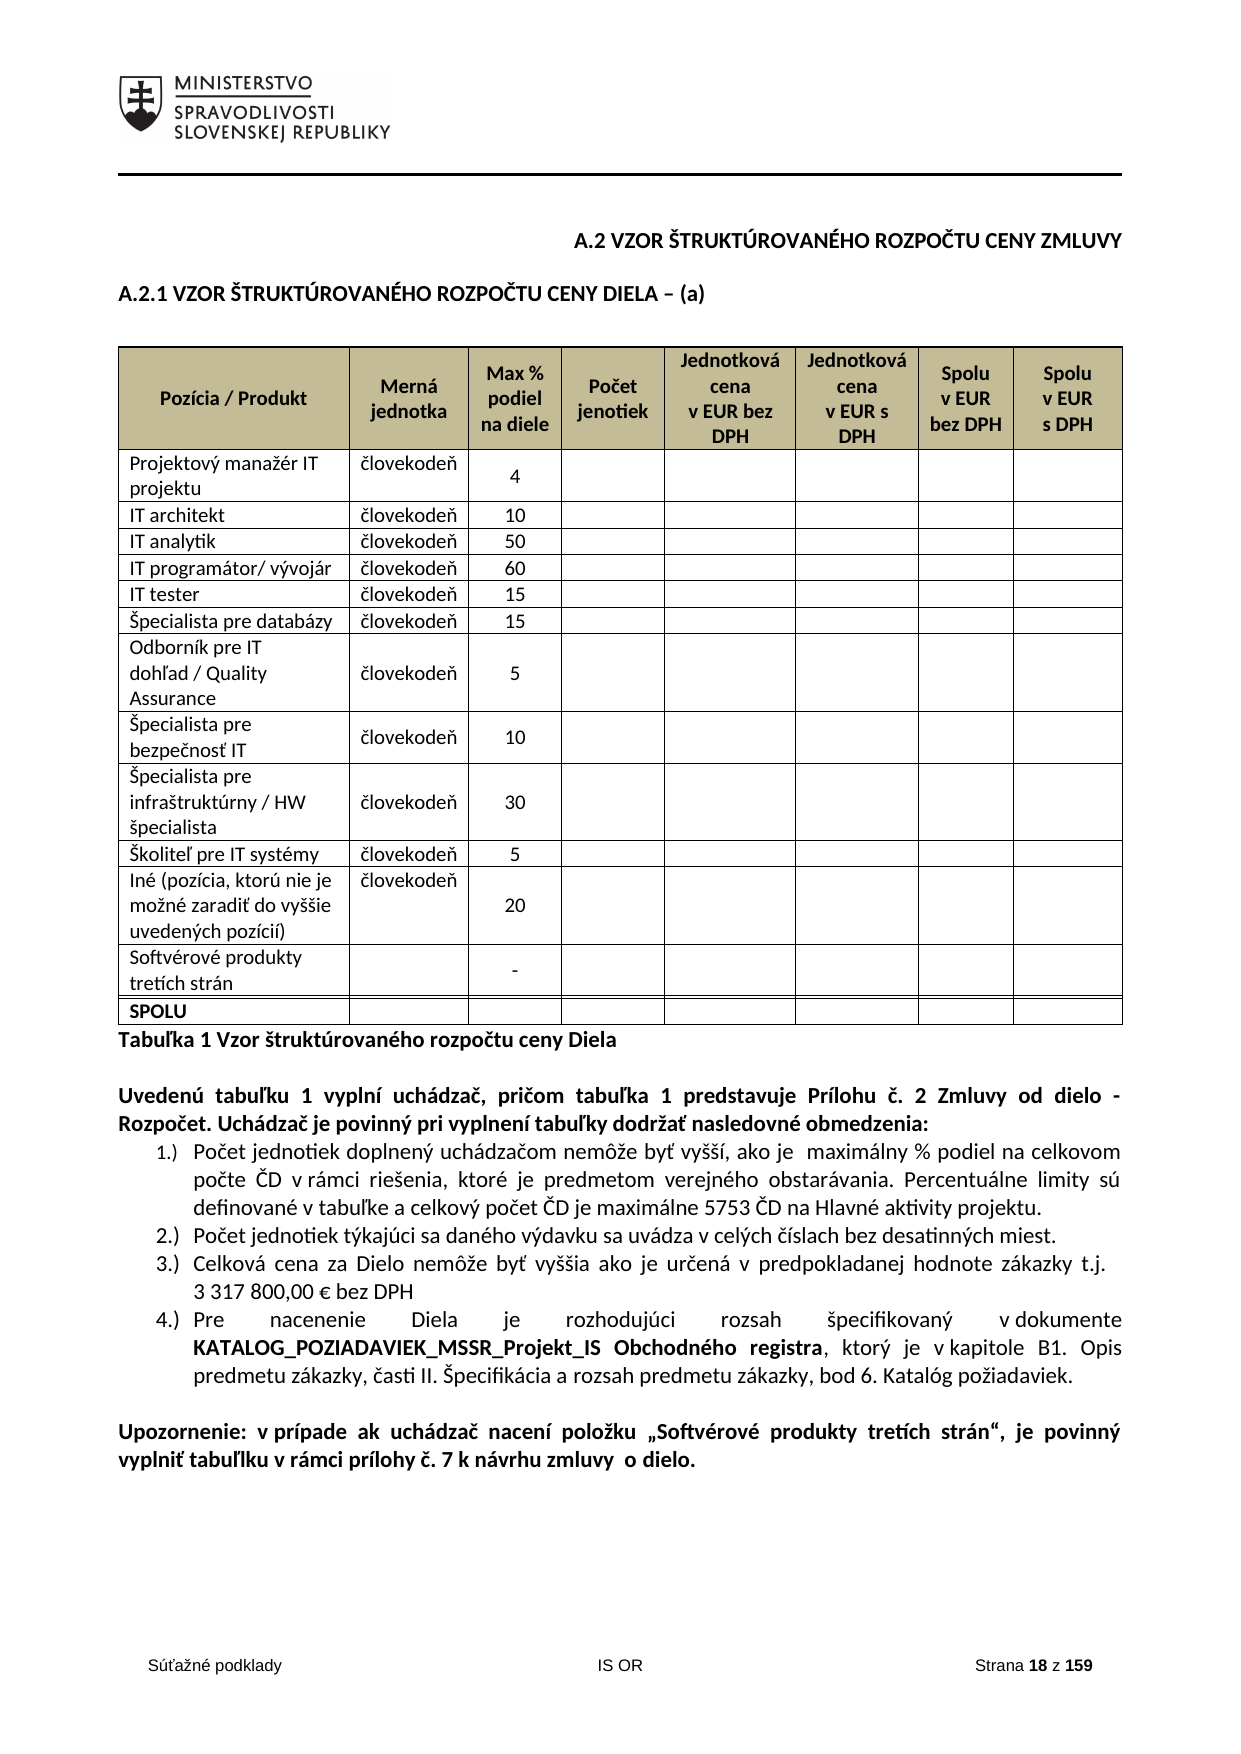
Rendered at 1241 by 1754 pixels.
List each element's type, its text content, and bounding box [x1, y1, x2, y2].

table_cell [919, 841, 1013, 866]
table_cell [796, 867, 918, 943]
table_cell človekodeň [350, 764, 468, 840]
table_header Merná jednotka [350, 348, 468, 449]
list Počet jednotiek doplnený uchádzačom nemôže byť vyšší, ako je maximálny % podiel na celkovom počte ČD v rámci riešenia, ktoré je predmetom verejného obstarávania. Percentuálne limity sú definované v tabuľke a celkový počet ČD je maximálne 5753 ČD na Hlavné aktivity projektu. [156, 1137, 1122, 1221]
table_cell [796, 581, 918, 607]
table_cell človekodeň [350, 555, 468, 580]
table_cell [1014, 841, 1122, 866]
table_cell [665, 999, 795, 1024]
table_cell Projektový manažér IT projektu [119, 450, 349, 501]
table_cell IT analytik [119, 529, 349, 554]
table_cell [796, 555, 918, 580]
table_cell SPOLU [119, 999, 349, 1024]
table_cell človekodeň [350, 529, 468, 554]
table_cell [562, 945, 664, 995]
table_cell 60 [469, 555, 561, 580]
table_cell 4 [469, 450, 561, 501]
subtitle A.2.1 VZOR ŠTRUKTÚROVANÉHO ROZPOČTU CENY DIELA – (a) [118, 279, 1122, 307]
table_cell Školiteľ pre IT systémy [119, 841, 349, 866]
table_cell IT architekt [119, 502, 349, 527]
table_cell [919, 999, 1013, 1024]
table_cell [919, 712, 1013, 762]
table_cell [1014, 450, 1122, 501]
text Uvedenú tabuľku 1 vyplní uchádzač, pričom tabuľka 1 predstavuje Prílohu č. 2 Zmluvy od dielo - Rozpočet. Uchádzač je povinný pri vyplnení tabuľky dodržať nasledovné obmedzenia: [118, 1081, 1122, 1137]
table_cell [1014, 945, 1122, 995]
table_cell 15 [469, 608, 561, 633]
table_cell [919, 502, 1013, 527]
table_cell [796, 712, 918, 762]
table_cell [665, 581, 795, 607]
table_cell 15 [469, 581, 561, 607]
table_cell 30 [469, 764, 561, 840]
table_cell [665, 945, 795, 995]
table_header Jednotková cena v EUR s DPH [796, 348, 918, 449]
table_cell [562, 764, 664, 840]
table_cell [665, 450, 795, 501]
table_cell [562, 999, 664, 1024]
table_header Jednotková cena v EUR bez DPH [665, 348, 795, 449]
table_cell [562, 867, 664, 943]
table_cell [665, 502, 795, 527]
table_cell [796, 999, 918, 1024]
list Počet jednotiek týkajúci sa daného výdavku sa uvádza v celých číslach bez desatinných miest. [156, 1221, 1122, 1249]
table_cell [665, 634, 795, 711]
table_cell IT programátor/ vývojár [119, 555, 349, 580]
table_cell [1014, 999, 1122, 1024]
table_header Spolu v EUR s DPH [1014, 348, 1122, 449]
table_cell 5 [469, 634, 561, 711]
table_cell [796, 945, 918, 995]
table_cell 10 [469, 502, 561, 527]
table_cell Iné (pozícia, ktorú nie je možné zaradiť do vyššie uvedených pozícií) [119, 867, 349, 943]
table_header Max % podiel na diele [469, 348, 561, 449]
table_cell človekodeň [350, 581, 468, 607]
table_cell [1014, 634, 1122, 711]
table_cell človekodeň [350, 608, 468, 633]
table_cell [796, 450, 918, 501]
table_cell - [469, 945, 561, 995]
table_cell [562, 634, 664, 711]
table_cell človekodeň [350, 867, 468, 943]
table_cell [665, 529, 795, 554]
subtitle A.2 VZOR ŠTRUKTÚROVANÉHO ROZPOČTU CENY ZMLUVY [118, 226, 1122, 254]
table_cell [1014, 502, 1122, 527]
table_cell [796, 634, 918, 711]
table_cell [665, 608, 795, 633]
table_cell [919, 450, 1013, 501]
table_cell [919, 608, 1013, 633]
table_cell [796, 764, 918, 840]
table_cell [919, 581, 1013, 607]
table_cell človekodeň [350, 634, 468, 711]
table_cell [562, 581, 664, 607]
table_cell [562, 529, 664, 554]
table_cell [562, 502, 664, 527]
table_cell Špecialista pre bezpečnosť IT [119, 712, 349, 762]
list Pre nacenenie Diela je rozhodujúci rozsah špecifikovaný v dokumente KATALOG_POZIADAVIEK_MSSR_Projekt_IS Obchodného registra, ktorý je v kapitole B1. Opis predmetu zákazky, časti II. Špecifikácia a rozsah predmetu zákazky, bod 6. Katalóg požiadaviek. [156, 1305, 1122, 1389]
table_cell [562, 841, 664, 866]
table_cell [469, 999, 561, 1024]
table_cell [796, 608, 918, 633]
table_cell [350, 999, 468, 1024]
table_cell človekodeň [350, 841, 468, 866]
table_cell [796, 529, 918, 554]
table_header Pozícia / Produkt [119, 348, 349, 449]
table_cell [665, 764, 795, 840]
table_cell človekodeň [350, 450, 468, 501]
table_cell [665, 712, 795, 762]
table_cell Softvérové produkty tretích strán [119, 945, 349, 995]
table_cell [919, 945, 1013, 995]
table_cell [1014, 764, 1122, 840]
table_cell 10 [469, 712, 561, 762]
table_header Počet jenotiek [562, 348, 664, 449]
table_cell [665, 841, 795, 866]
table_cell [1014, 867, 1122, 943]
table_cell [1014, 529, 1122, 554]
table_cell [562, 608, 664, 633]
table_cell Odborník pre IT dohľad / Quality Assurance [119, 634, 349, 711]
table_cell človekodeň [350, 712, 468, 762]
text Upozornenie: v prípade ak uchádzač nacení položku „Softvérové produkty tretích strán“, je povinný vyplniť tabuľlku v rámci prílohy č. 7 k návrhu zmluvy o dielo. [118, 1417, 1122, 1473]
table_cell 50 [469, 529, 561, 554]
list Celková cena za Dielo nemôže byť vyššia ako je určená v predpokladanej hodnote zákazky t.j. 3 317 800,00 € bez DPH [156, 1249, 1122, 1305]
table_cell [919, 764, 1013, 840]
table_cell [1014, 608, 1122, 633]
table_cell [562, 712, 664, 762]
table_cell [919, 867, 1013, 943]
table_cell Špecialista pre infraštruktúrny / HW špecialista [119, 764, 349, 840]
table_cell Špecialista pre databázy [119, 608, 349, 633]
table_cell [919, 634, 1013, 711]
table_cell [1014, 581, 1122, 607]
table_cell 5 [469, 841, 561, 866]
table_cell človekodeň [350, 502, 468, 527]
table_cell [1014, 555, 1122, 580]
table_cell [919, 555, 1013, 580]
table_cell IT tester [119, 581, 349, 607]
table_cell [562, 450, 664, 501]
table_header Spolu v EUR bez DPH [919, 348, 1013, 449]
table_cell [665, 867, 795, 943]
picture [118, 73, 390, 144]
table_cell [350, 945, 468, 995]
table_cell 20 [469, 867, 561, 943]
table_cell [562, 555, 664, 580]
table_cell [919, 529, 1013, 554]
table_cell [796, 841, 918, 866]
text Tabuľka 1 Vzor štruktúrovaného rozpočtu ceny Diela [118, 1025, 1122, 1053]
table_cell [665, 555, 795, 580]
table_cell [1014, 712, 1122, 762]
table_cell [796, 502, 918, 527]
